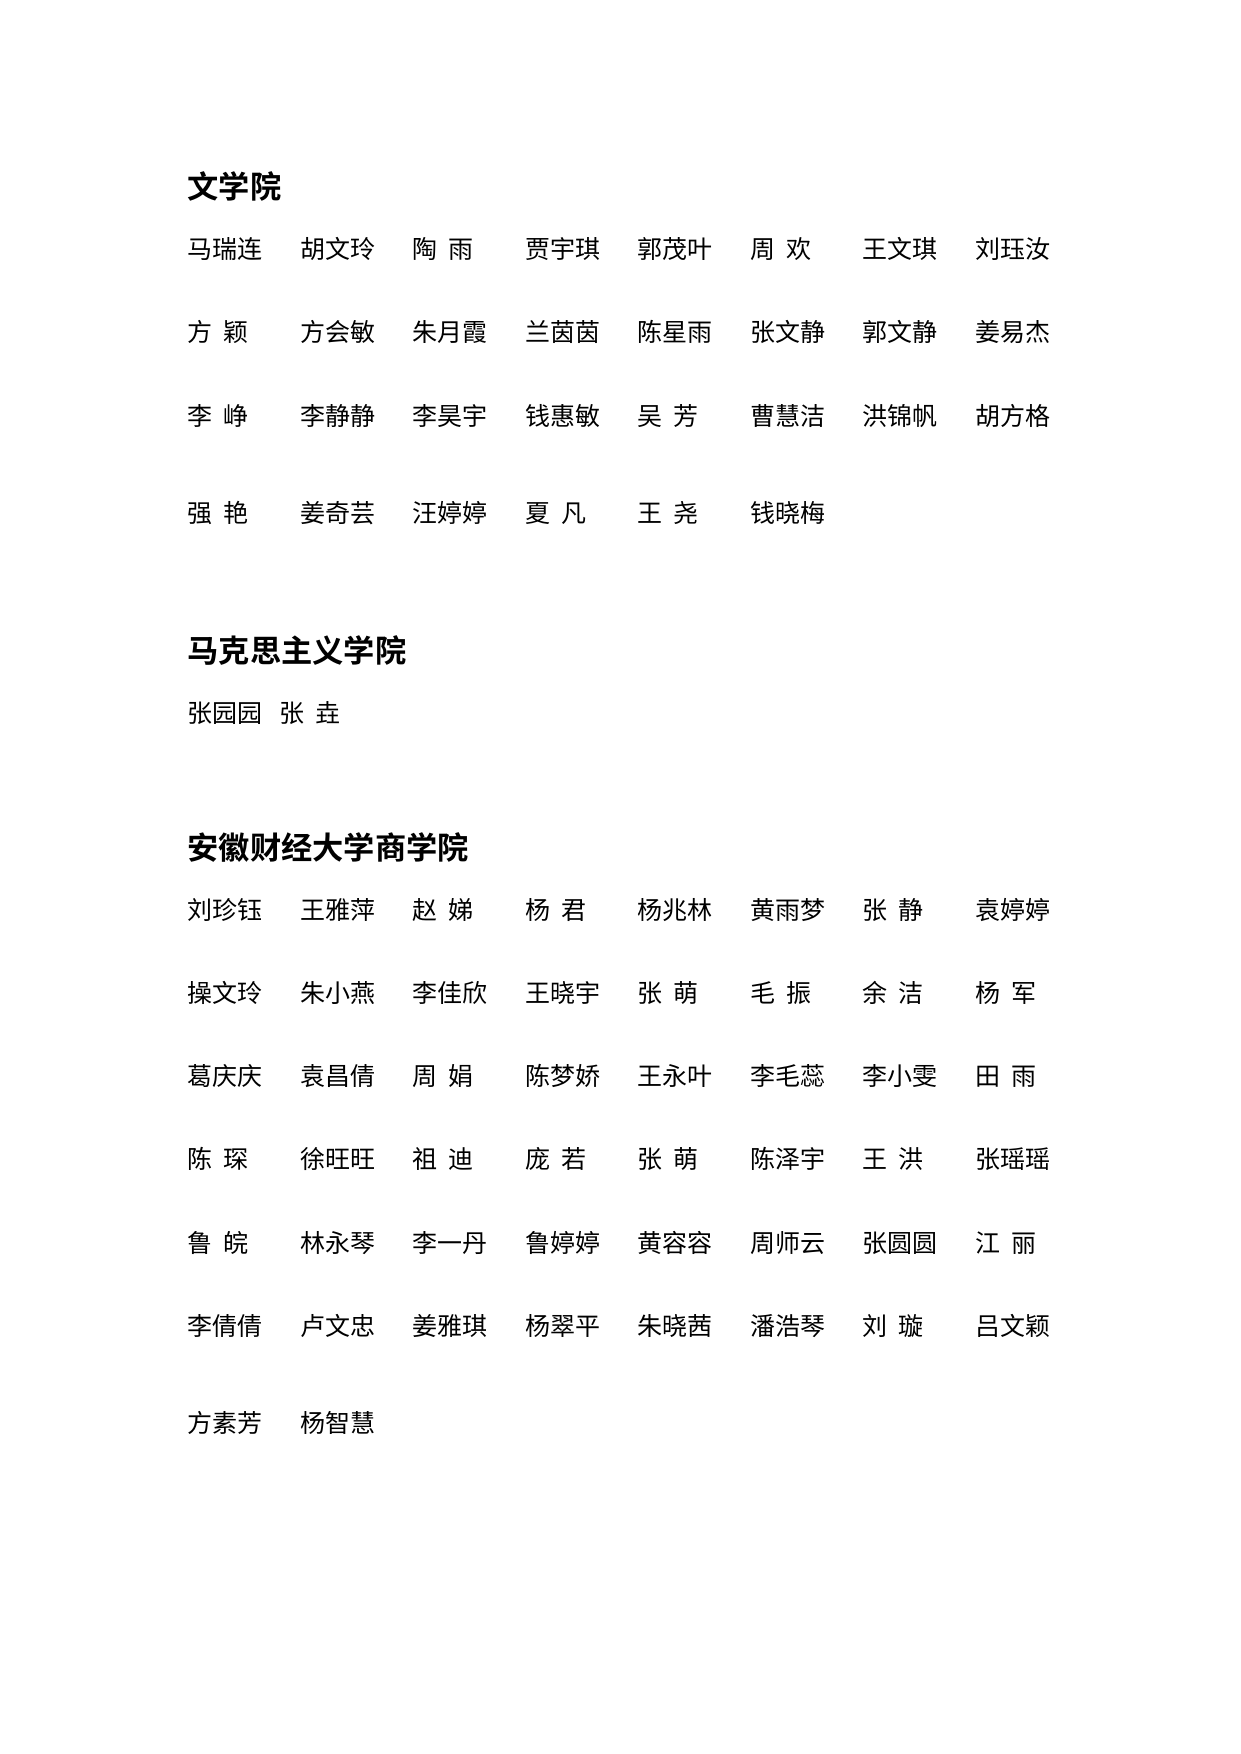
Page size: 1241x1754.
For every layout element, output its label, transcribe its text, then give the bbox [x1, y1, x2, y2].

text 鲁 皖 林永琴 李一丹 鲁婷婷 黄容容 周师云 张圆圆 江 丽 [187, 1223, 1053, 1288]
text 李 峥 李静静 李昊宇 钱惠敏 吴 芳 曹慧洁 洪锦帆 胡方格 [187, 396, 1053, 461]
text 张园园 张 垚 [187, 694, 1053, 759]
text 刘珍钰 王雅萍 赵 娣 杨 君 杨兆林 黄雨梦 张 静 袁婷婷 [187, 891, 1053, 956]
text 文学院 [187, 162, 1053, 207]
text 操文玲 朱小燕 李佳欣 王晓宇 张 萌 毛 振 余 洁 杨 军 [187, 974, 1053, 1039]
text 马瑞连 胡文玲 陶 雨 贾宇琪 郭茂叶 周 欢 王文琪 刘珏汝 [187, 230, 1053, 295]
text 安徽财经大学商学院 [187, 823, 1053, 868]
text 强 艳 姜奇芸 汪婷婷 夏 凡 王 尧 钱晓梅 [187, 479, 1053, 544]
text 李倩倩 卢文忠 姜雅琪 杨翠平 朱晓茜 潘浩琴 刘 璇 吕文颖 [187, 1306, 1053, 1371]
text 陈 琛 徐旺旺 祖 迪 庞 若 张 萌 陈泽宇 王 洪 张瑶瑶 [187, 1140, 1053, 1205]
text 方素芳 杨智慧 [187, 1389, 1053, 1454]
text 方 颖 方会敏 朱月霞 兰茵茵 陈星雨 张文静 郭文静 姜易杰 [187, 313, 1053, 378]
text 马克思主义学院 [187, 626, 1053, 671]
text 葛庆庆 袁昌倩 周 娟 陈梦娇 王永叶 李毛蕊 李小雯 田 雨 [187, 1057, 1053, 1122]
